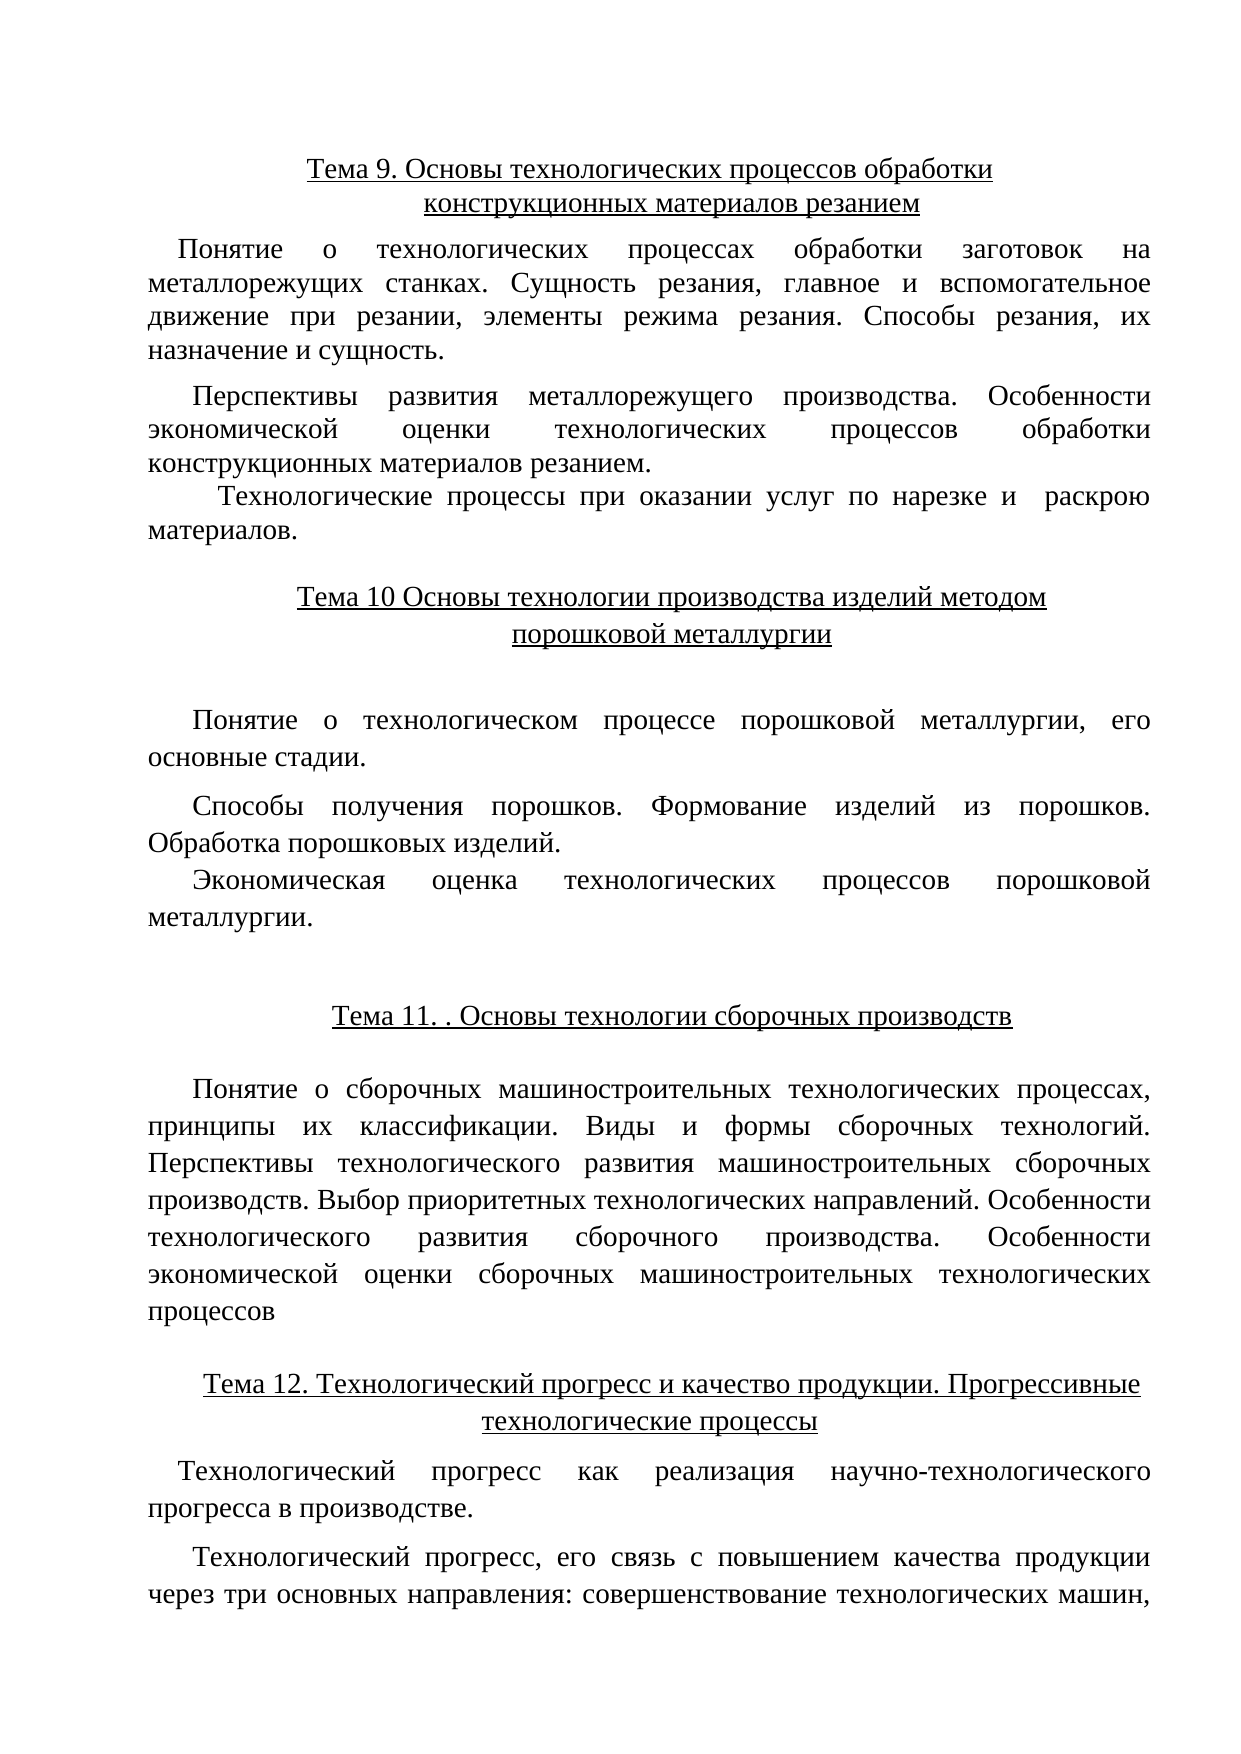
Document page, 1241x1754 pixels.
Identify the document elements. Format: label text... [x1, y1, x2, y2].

text Понятие о технологических процессах обработки заготовок на металлорежущих станках. Сущность резания, главное и вспомогательное движение при резании, элементы режима резания. Способы резания, их назначение и сущность. [148, 231, 1152, 365]
text Тема 11. . Основы технологии сборочных производств [148, 998, 1152, 1031]
text Понятие о сборочных машиностроительных технологических процессах, принципы их классификации. Виды и формы сборочных технологий. Перспективы технологического развития машиностроительных сборочных производств. Выбор приоритетных технологических направлений. Особенности технологического развития сборочного производства. Особенности экономической оценки сборочных машиностроительных технологических процессов [148, 1072, 1152, 1326]
text Перспективы развития металлорежущего производства. Особенности экономической оценки технологических процессов обработки конструкционных материалов резанием. [148, 378, 1152, 478]
text Понятие о технологическом процессе порошковой металлургии, его основные стадии. [148, 702, 1152, 773]
text Технологические процессы при оказании услуг по нарезке и раскрою материалов. [148, 478, 1152, 546]
text Тема 10 Основы технологии производства изделий методом [148, 579, 1152, 613]
text порошковой металлургии [148, 616, 1152, 649]
text Способы получения порошков. Формование изделий из порошков. Обработка порошковых изделий. [148, 788, 1152, 859]
subtitle Тема 9. Основы технологических процессов обработки [148, 152, 1152, 185]
text Технологический прогресс как реализация научно-технологического прогресса в производстве. [148, 1453, 1152, 1523]
text Экономическая оценка технологических процессов порошковой металлургии. [148, 862, 1152, 933]
text конструкционных материалов резанием [148, 185, 1152, 219]
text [148, 1539, 1152, 1609]
text Тема 12. Технологический прогресс и качество продукции. Прогрессивные технологические процессы [148, 1367, 1152, 1437]
